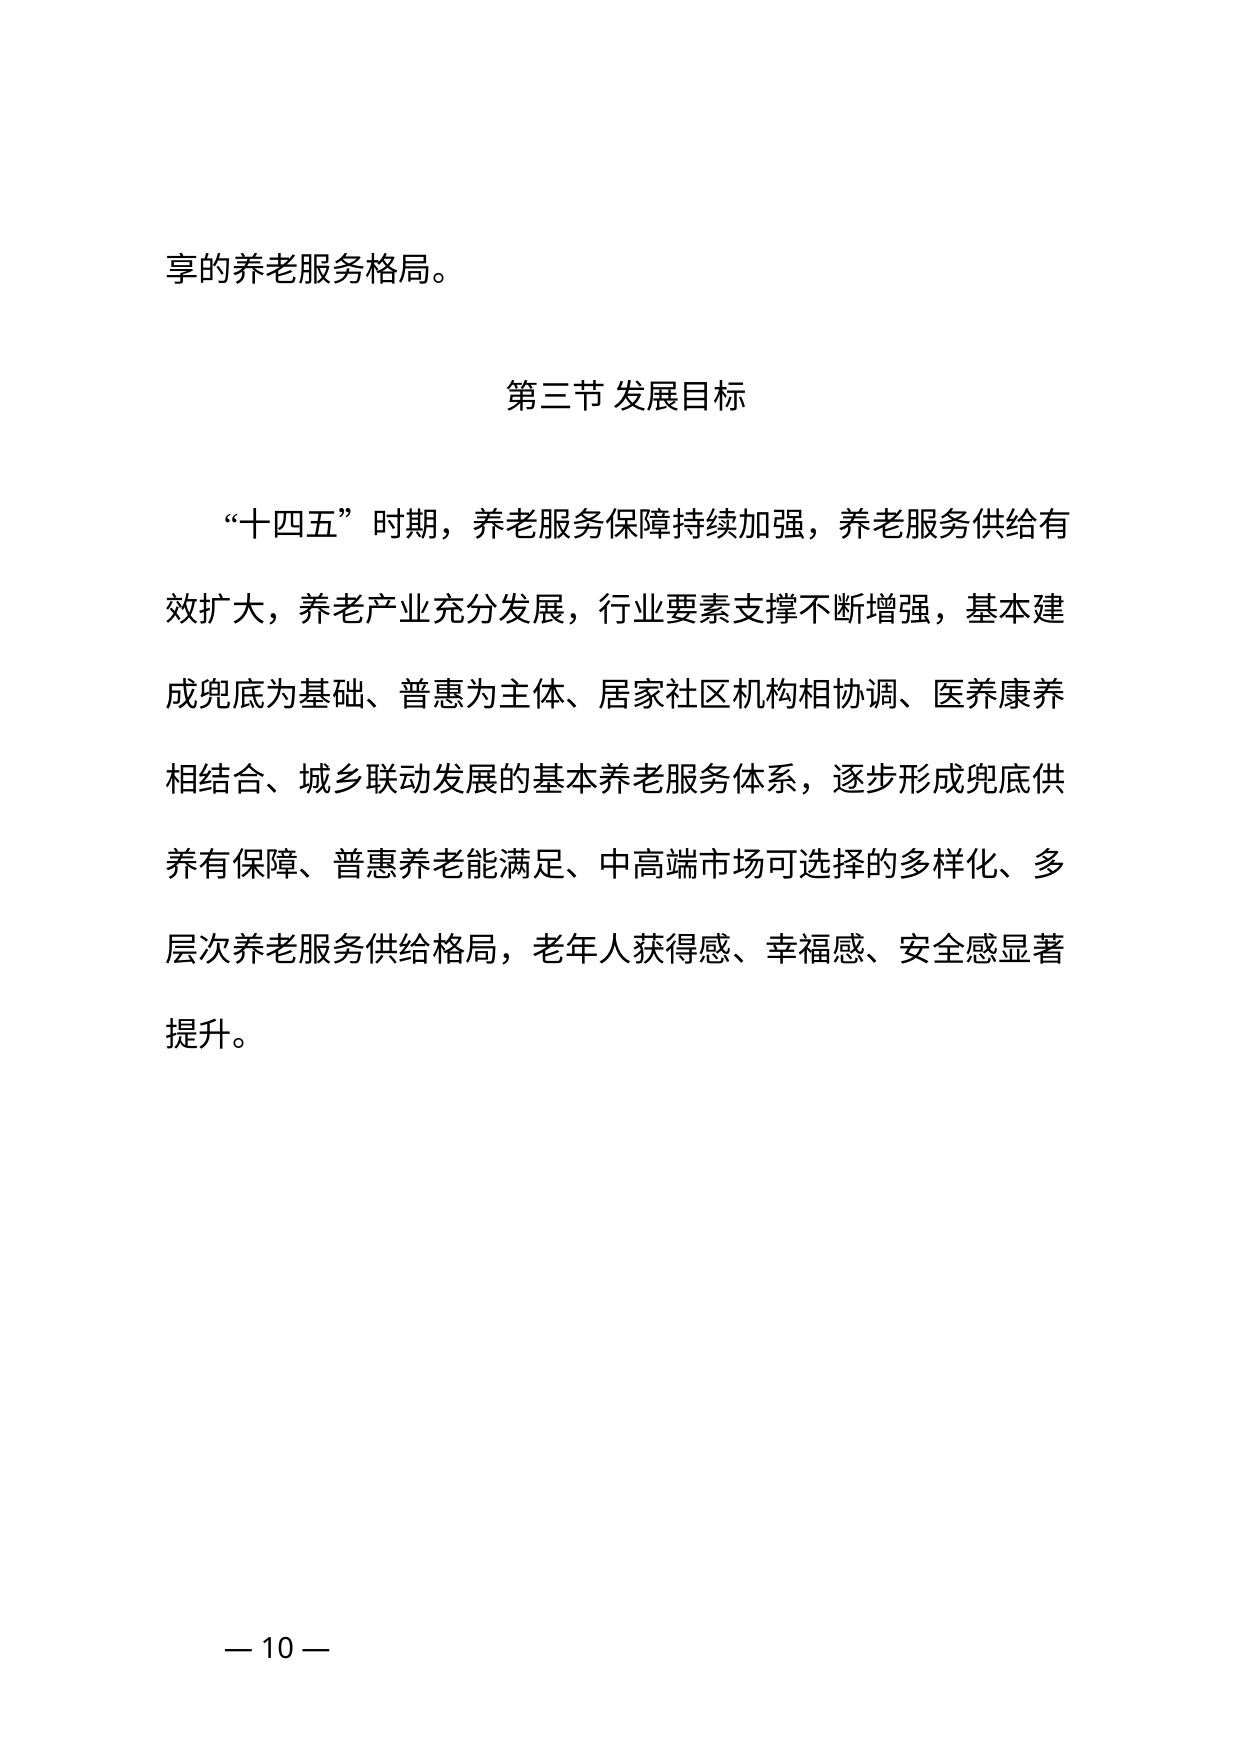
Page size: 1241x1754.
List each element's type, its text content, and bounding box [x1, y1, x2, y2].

text “十四五”时期，养老服务保障持续加强，养老服务供给有效扩大，养老产业充分发展，行业要素支撑不断增强，基本建成兜底为基础、普惠为主体、居家社区机构相协调、医养康养相结合、城乡联动发展的基本养老服务体系，逐步形成兜底供养有保障、普惠养老能满足、中高端市场可选择的多样化、多层次养老服务供给格局，老年人获得感、幸福感、安全感显著提升。 [165, 479, 1087, 1074]
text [165, 224, 1087, 309]
subtitle 第三节 发展目标 [165, 352, 1087, 437]
